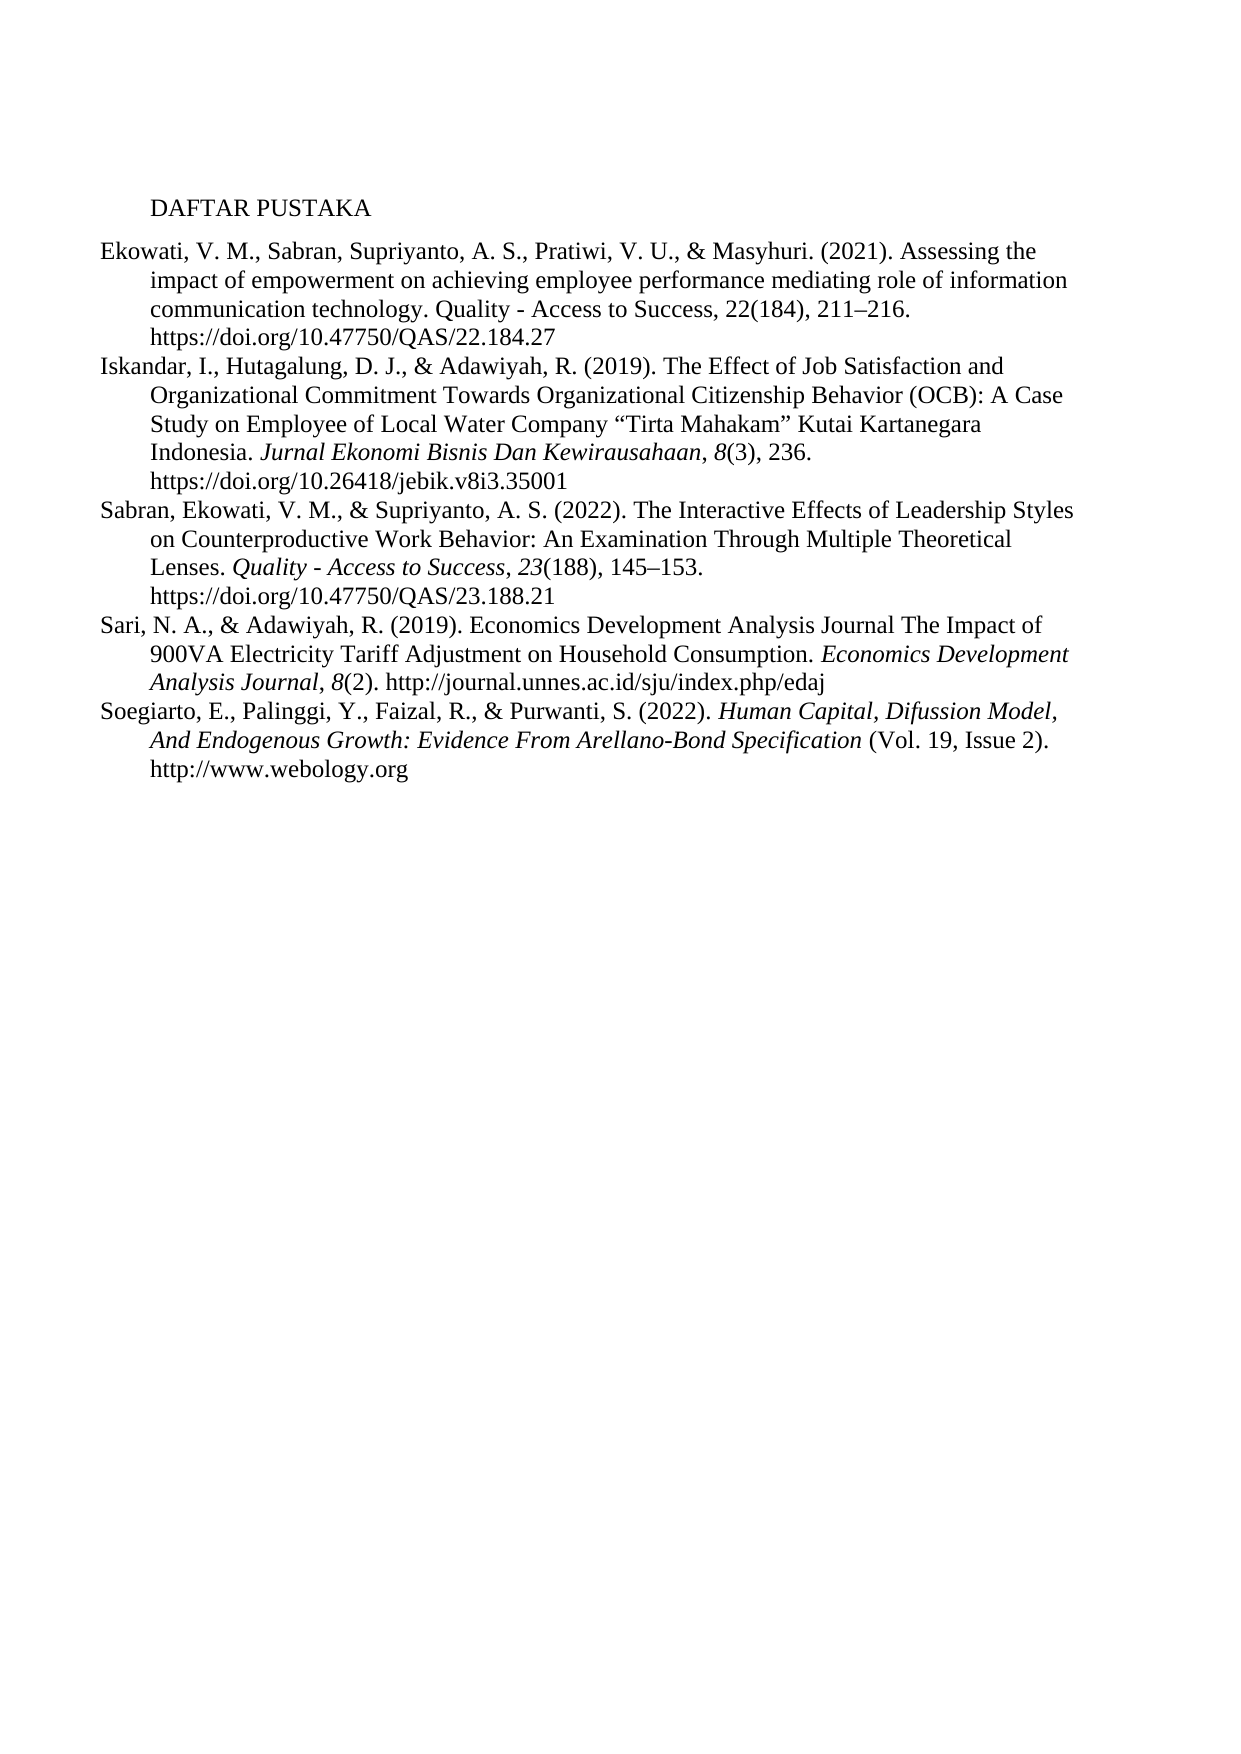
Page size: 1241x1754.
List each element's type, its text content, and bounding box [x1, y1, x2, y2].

text DAFTAR PUSTAKA [150, 193, 1090, 222]
